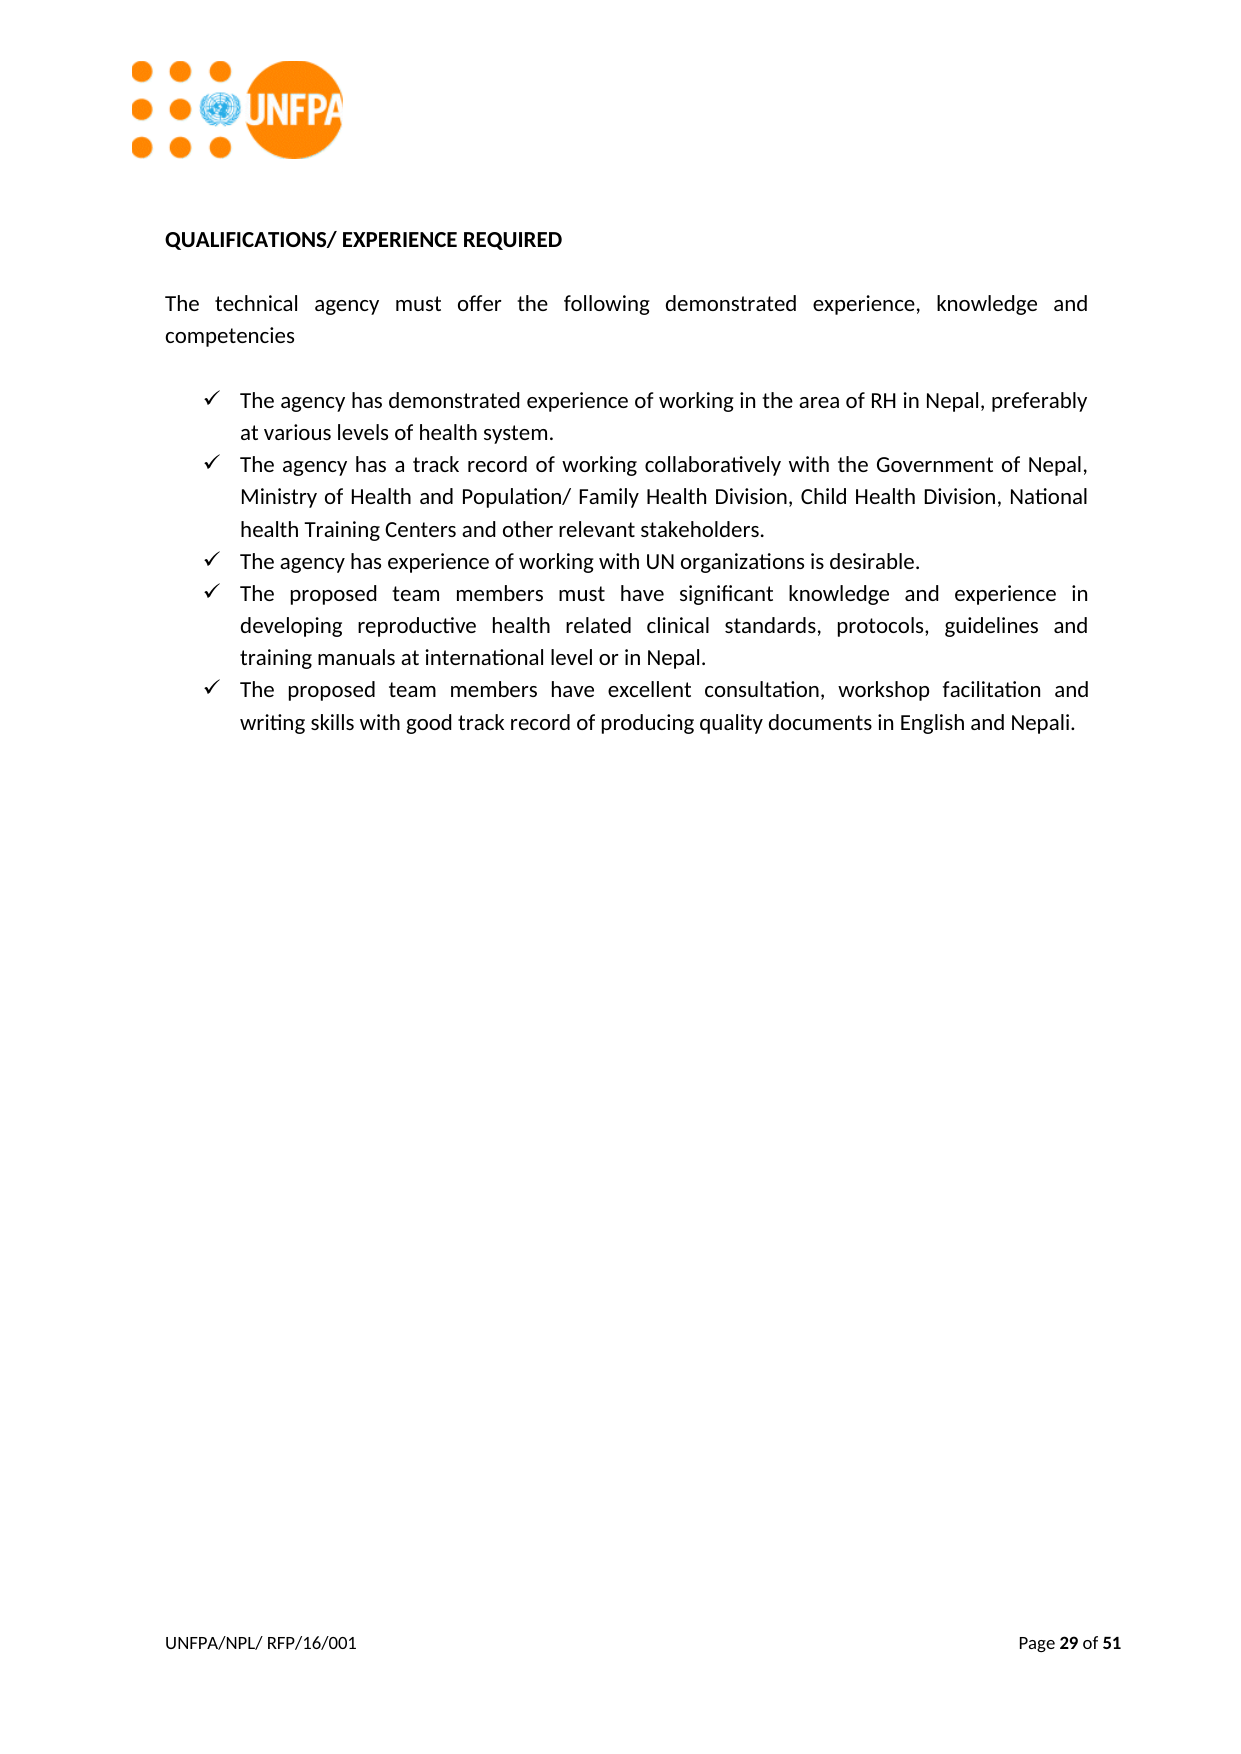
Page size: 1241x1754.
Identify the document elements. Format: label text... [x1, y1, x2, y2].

picture [132, 61, 343, 159]
list The proposed team members have excellent consultation, workshop facilitation and writing skills with good track record of producing quality documents in English and Nepali. [202, 676, 1090, 736]
text The technical agency must offer the following demonstrated experience, knowledge and competencies [165, 289, 1090, 349]
list The agency has demonstrated experience of working in the area of RH in Nepal, preferably at various levels of health system. [202, 386, 1090, 446]
text QUALIFICATIONS/ EXPERIENCE REQUIRED [165, 225, 1090, 253]
list The agency has experience of working with UN organizations is desirable. [202, 547, 1090, 575]
list The agency has a track record of working collaboratively with the Government of Nepal, Ministry of Health and Population/ Family Health Division, Child Health Division, National health Training Centers and other relevant stakeholders. [202, 450, 1090, 543]
list The proposed team members must have significant knowledge and experience in developing reproductive health related clinical standards, protocols, guidelines and training manuals at international level or in Nepal. [202, 579, 1090, 671]
